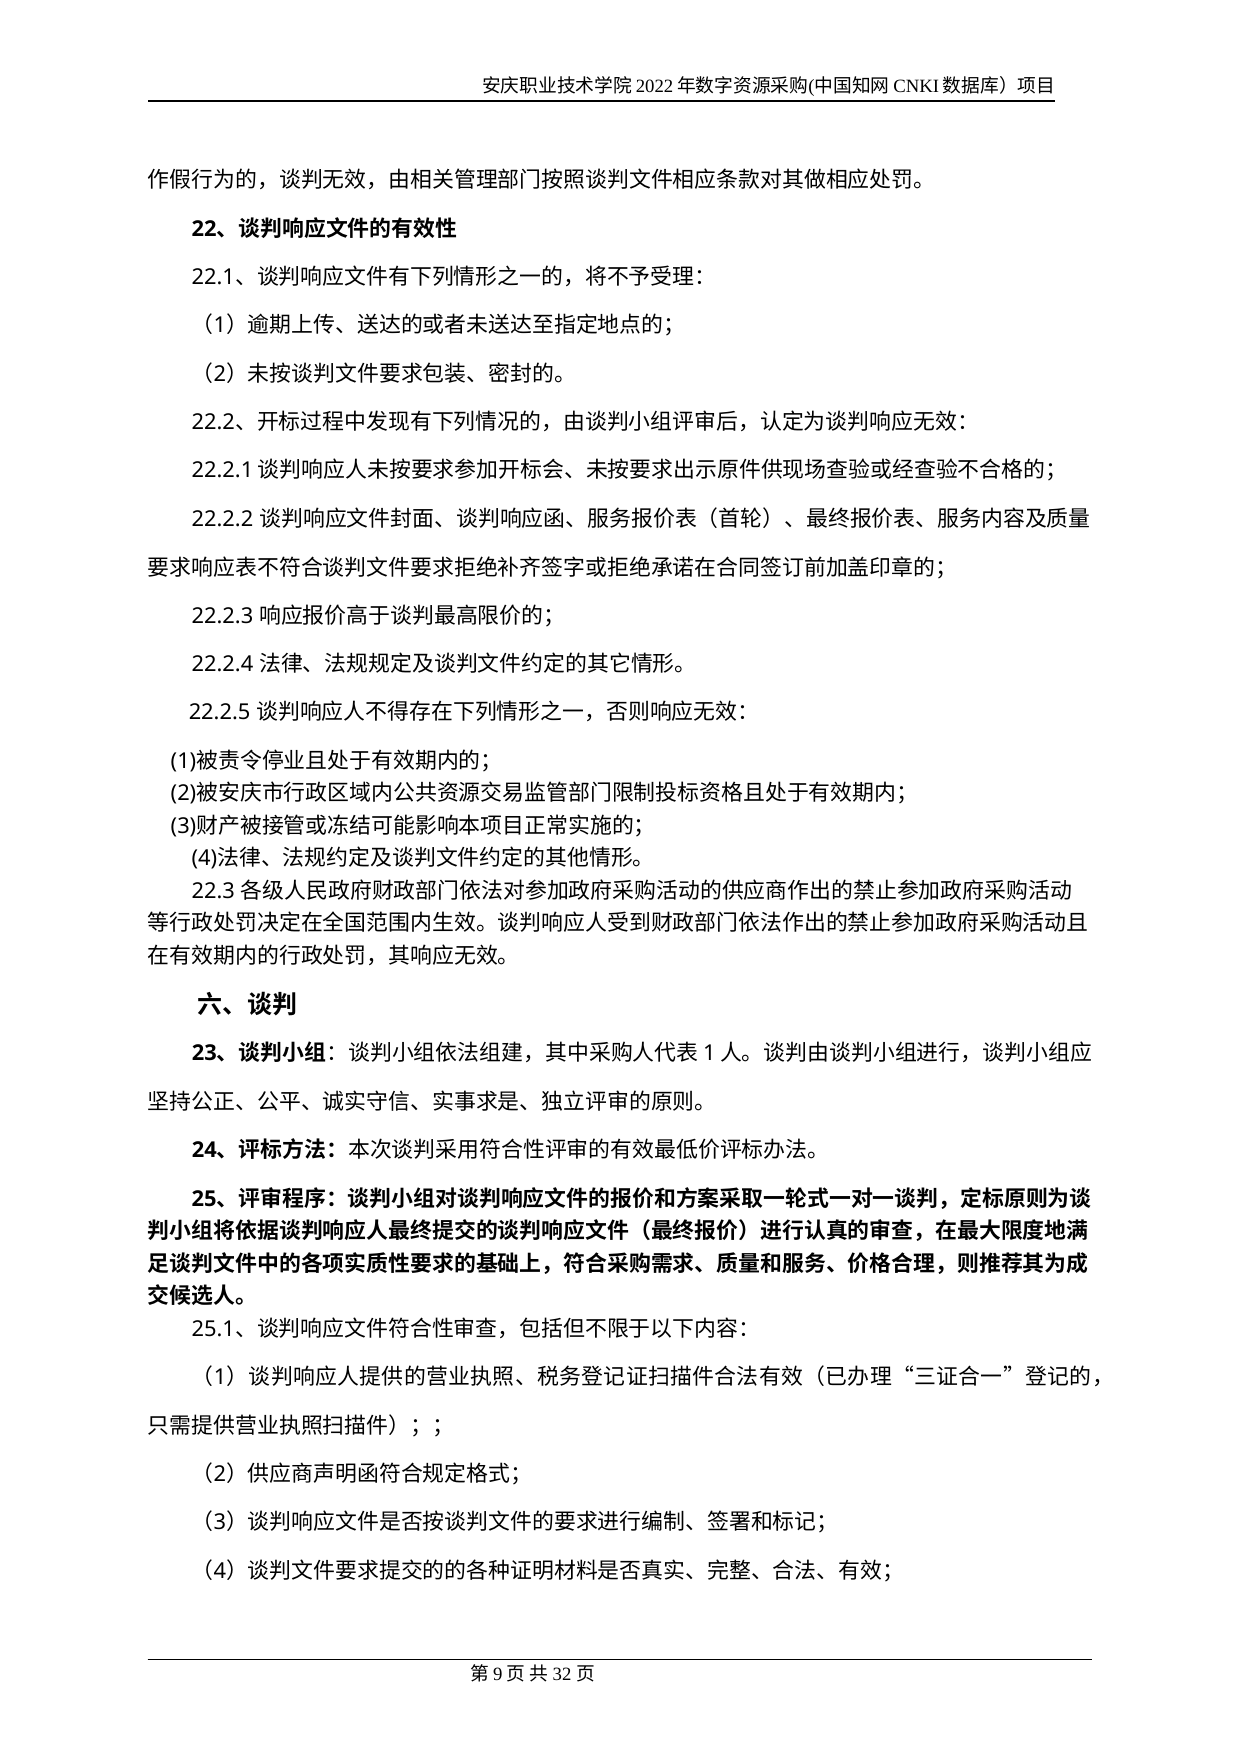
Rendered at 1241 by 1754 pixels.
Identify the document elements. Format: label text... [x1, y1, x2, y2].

text 22.2.3 响应报价高于谈判最高限价的； [148, 597, 1092, 630]
text （3）谈判响应文件是否按谈判文件的要求进行编制、签署和标记； [148, 1504, 1092, 1537]
text 22.2.2 谈判响应文件封面、谈判响应函、服务报价表（首轮）、最终报价表、服务内容及质量要求响应表不符合谈判文件要求拒绝补齐签字或拒绝承诺在合同签订前加盖印章的； [148, 500, 1092, 582]
text (3)财产被接管或冻结可能影响本项目正常实施的； [148, 807, 1092, 840]
text (2)被安庆市行政区域内公共资源交易监管部门限制投标资格且处于有效期内； [148, 775, 1092, 807]
text 23、谈判小组：谈判小组依法组建，其中采购人代表1人。谈判由谈判小组进行，谈判小组应坚持公正、公平、诚实守信、实事求是、独立评审的原则。 [148, 1035, 1092, 1116]
text （1）谈判响应人提供的营业执照、税务登记证扫描件合法有效（已办理“三证合一”登记的，只需提供营业执照扫描件）；； [148, 1359, 1092, 1440]
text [148, 162, 1092, 194]
text 25.1、谈判响应文件符合性审查，包括但不限于以下内容： [148, 1310, 1092, 1343]
text （4）谈判文件要求提交的的各种证明材料是否真实、完整、合法、有效； [148, 1552, 1092, 1585]
text （2）未按谈判文件要求包装、密封的。 [148, 355, 1092, 388]
text （1）逾期上传、送达的或者未送达至指定地点的； [148, 307, 1092, 339]
text 22.2.5 谈判响应人不得存在下列情形之一，否则响应无效： [188, 694, 1092, 727]
text 22.1、谈判响应文件有下列情形之一的，将不予受理： [148, 259, 1092, 291]
subtitle 六、谈判 [148, 970, 1092, 1035]
text (1)被责令停业且处于有效期内的； [148, 742, 1092, 775]
text （2）供应商声明函符合规定格式； [148, 1456, 1092, 1488]
text 22.2.4 法律、法规规定及谈判文件约定的其它情形。 [148, 646, 1092, 678]
text 22.2.1谈判响应人未按要求参加开标会、未按要求出示原件供现场查验或经查验不合格的； [148, 452, 1092, 484]
text 24、评标方法：本次谈判采用符合性评审的有效最低价评标办法。 [148, 1132, 1092, 1164]
text 22.2、开标过程中发现有下列情况的，由谈判小组评审后，认定为谈判响应无效： [148, 404, 1092, 436]
text 22、谈判响应文件的有效性 [191, 210, 1092, 243]
text (4)法律、法规约定及谈判文件约定的其他情形。 [148, 840, 1092, 872]
text 25、评审程序：谈判小组对谈判响应文件的报价和方案采取一轮式一对一谈判，定标原则为谈判小组将依据谈判响应人最终提交的谈判响应文件（最终报价）进行认真的审查，在最大限度地满足谈判文件中的各项实质性要求的基础上，符合采购需求、质量和服务、价格合理，则推荐其为成交候选人。 [148, 1180, 1092, 1310]
text 22.3 各级人民政府财政部门依法对参加政府采购活动的供应商作出的禁止参加政府采购活动等行政处罚决定在全国范围内生效。谈判响应人受到财政部门依法作出的禁止参加政府采购活动且在有效期内的行政处罚，其响应无效。 [148, 872, 1092, 970]
